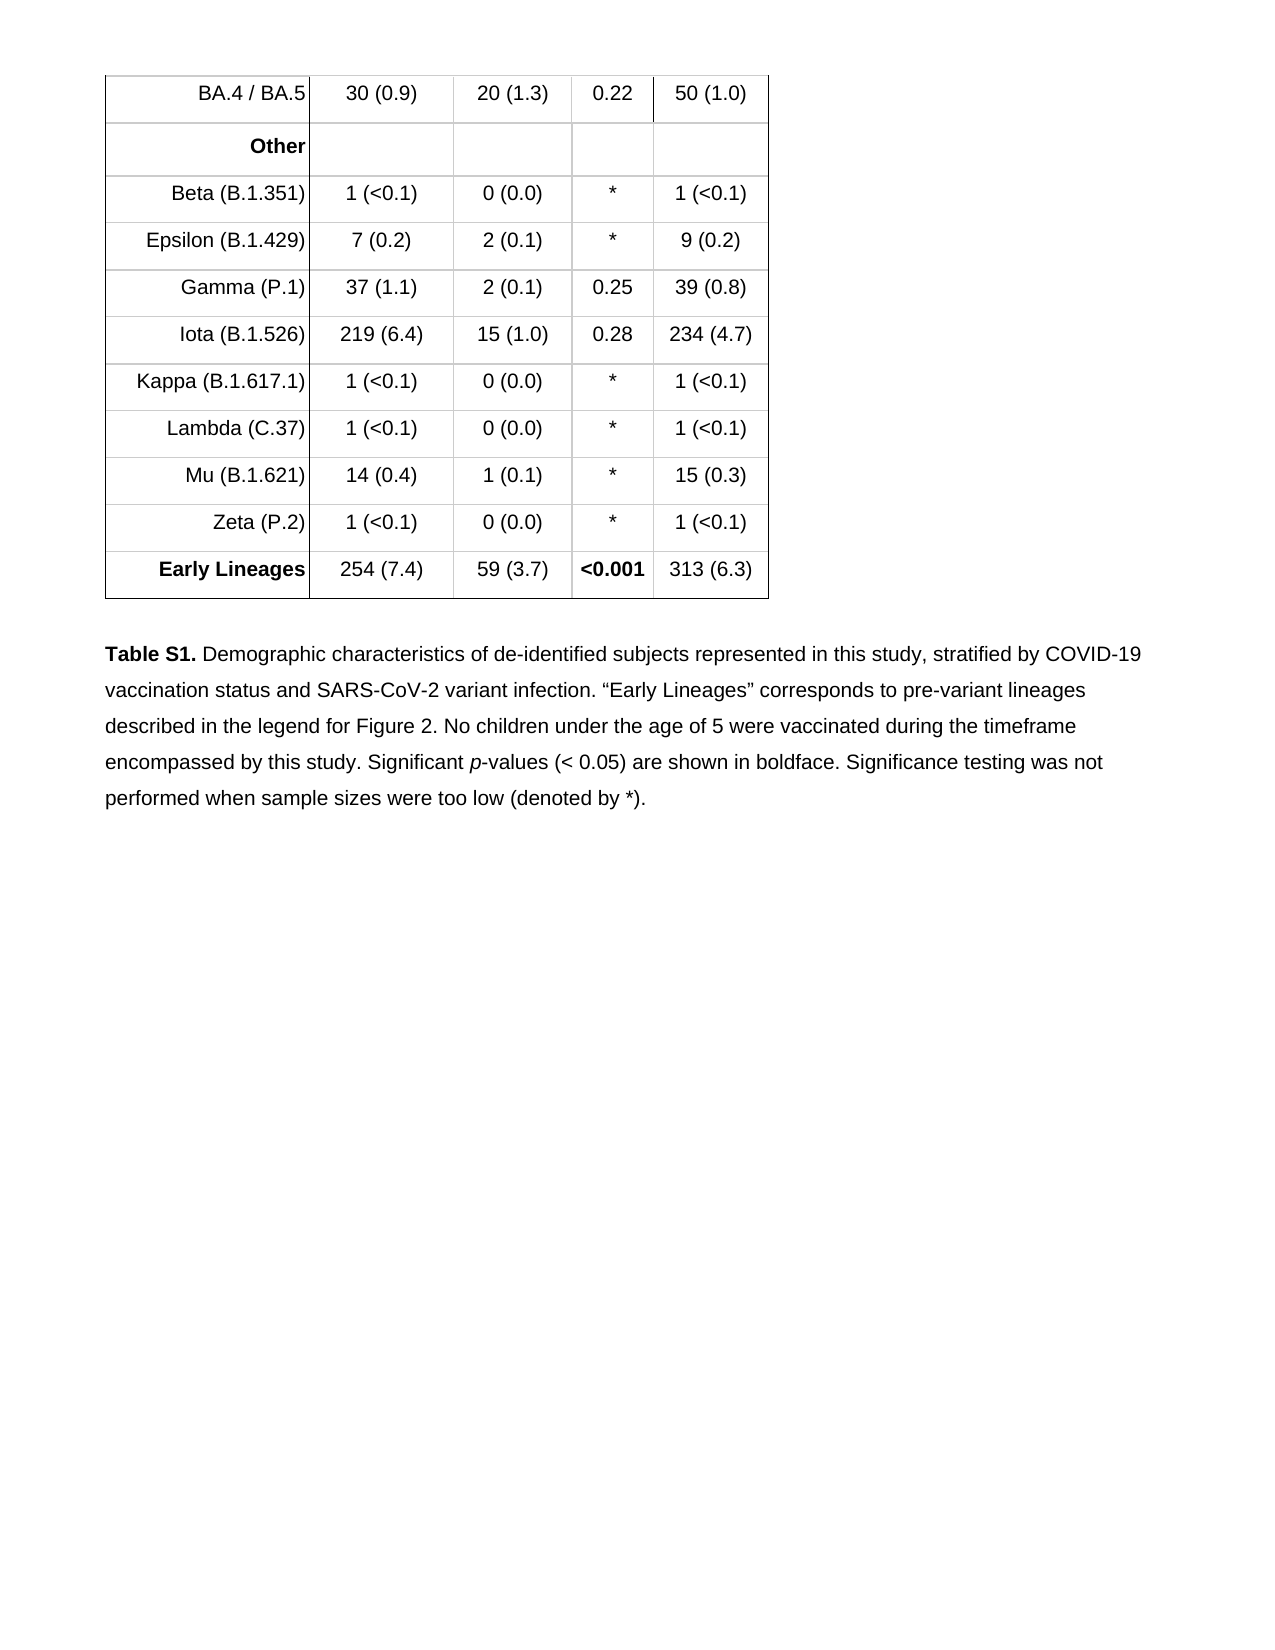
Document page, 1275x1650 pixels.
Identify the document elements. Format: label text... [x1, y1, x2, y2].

table_cell 0 (0.0) [454, 365, 571, 410]
table_cell Other [106, 124, 309, 175]
table_cell 0.28 [573, 317, 653, 363]
table_cell 1 (<0.1) [310, 177, 453, 222]
table_cell 1 (<0.1) [310, 505, 453, 551]
table_cell Iota (B.1.526) [106, 317, 309, 363]
table_cell 50 (1.0) [654, 76, 768, 122]
table_cell [310, 124, 453, 175]
table_cell 15 (1.0) [454, 317, 571, 363]
table_cell 1 (<0.1) [310, 411, 453, 457]
table_cell BA.4 / BA.5 [106, 77, 309, 122]
table_cell 1 (<0.1) [654, 411, 768, 457]
table_cell 2 (0.1) [454, 223, 571, 269]
table_cell * [573, 411, 653, 457]
table_cell 7 (0.2) [310, 223, 453, 269]
table_cell Mu (B.1.621) [106, 458, 309, 504]
table_cell 219 (6.4) [310, 317, 453, 363]
table_cell 30 (0.9) [310, 76, 453, 122]
table_cell 1 (<0.1) [654, 177, 768, 222]
table_cell * [573, 223, 653, 269]
table_cell Early Lineages [106, 552, 309, 598]
table_cell 1 (<0.1) [310, 365, 453, 410]
table_cell Lambda (C.37) [106, 411, 309, 457]
table_cell Gamma (P.1) [106, 271, 309, 316]
table_cell 14 (0.4) [310, 458, 453, 504]
table_cell * [573, 505, 653, 551]
table_cell 0 (0.0) [454, 411, 571, 457]
table_cell * [573, 458, 653, 504]
table_cell * [573, 177, 653, 222]
table_cell 20 (1.3) [454, 76, 571, 122]
table_cell 0.22 [572, 76, 653, 122]
table_cell 59 (3.7) [454, 552, 571, 598]
table_cell 9 (0.2) [654, 223, 768, 269]
table_cell <0.001 [573, 552, 653, 598]
table_cell 1 (<0.1) [654, 505, 768, 551]
table_cell 0 (0.0) [454, 505, 571, 551]
table_cell [454, 124, 571, 175]
table_cell 254 (7.4) [310, 552, 453, 598]
table_cell 0.25 [573, 271, 653, 316]
table_cell 1 (0.1) [454, 458, 571, 504]
text Table S1. Demographic characteristics of de-identified subjects represented in this study, stratified by COVID-19 vaccination status and SARS-CoV-2 variant infection. “Early Lineages” corresponds to pre-variant lineages described in the legend for Figure 2. No children under the age of 5 were vaccinated during the timeframe encompassed by this study. Significant p-values (< 0.05) are shown in boldface. Significance testing was not performed when sample sizes were too low (denoted by *). [105, 642, 1170, 809]
table_cell [573, 124, 653, 175]
table_cell Epsilon (B.1.429) [106, 223, 309, 269]
table_cell 37 (1.1) [310, 271, 453, 316]
table_cell Beta (B.1.351) [106, 177, 309, 222]
table_cell 1 (<0.1) [654, 365, 768, 410]
table_cell 313 (6.3) [654, 552, 768, 598]
table_cell [654, 124, 768, 175]
table_cell 39 (0.8) [654, 271, 768, 316]
table_cell 234 (4.7) [654, 317, 768, 363]
table_cell 2 (0.1) [454, 271, 571, 316]
table_cell 0 (0.0) [454, 177, 571, 222]
table_cell 15 (0.3) [654, 458, 768, 504]
table_cell Zeta (P.2) [106, 505, 309, 551]
table_cell Kappa (B.1.617.1) [106, 365, 309, 410]
table_cell * [573, 365, 653, 410]
